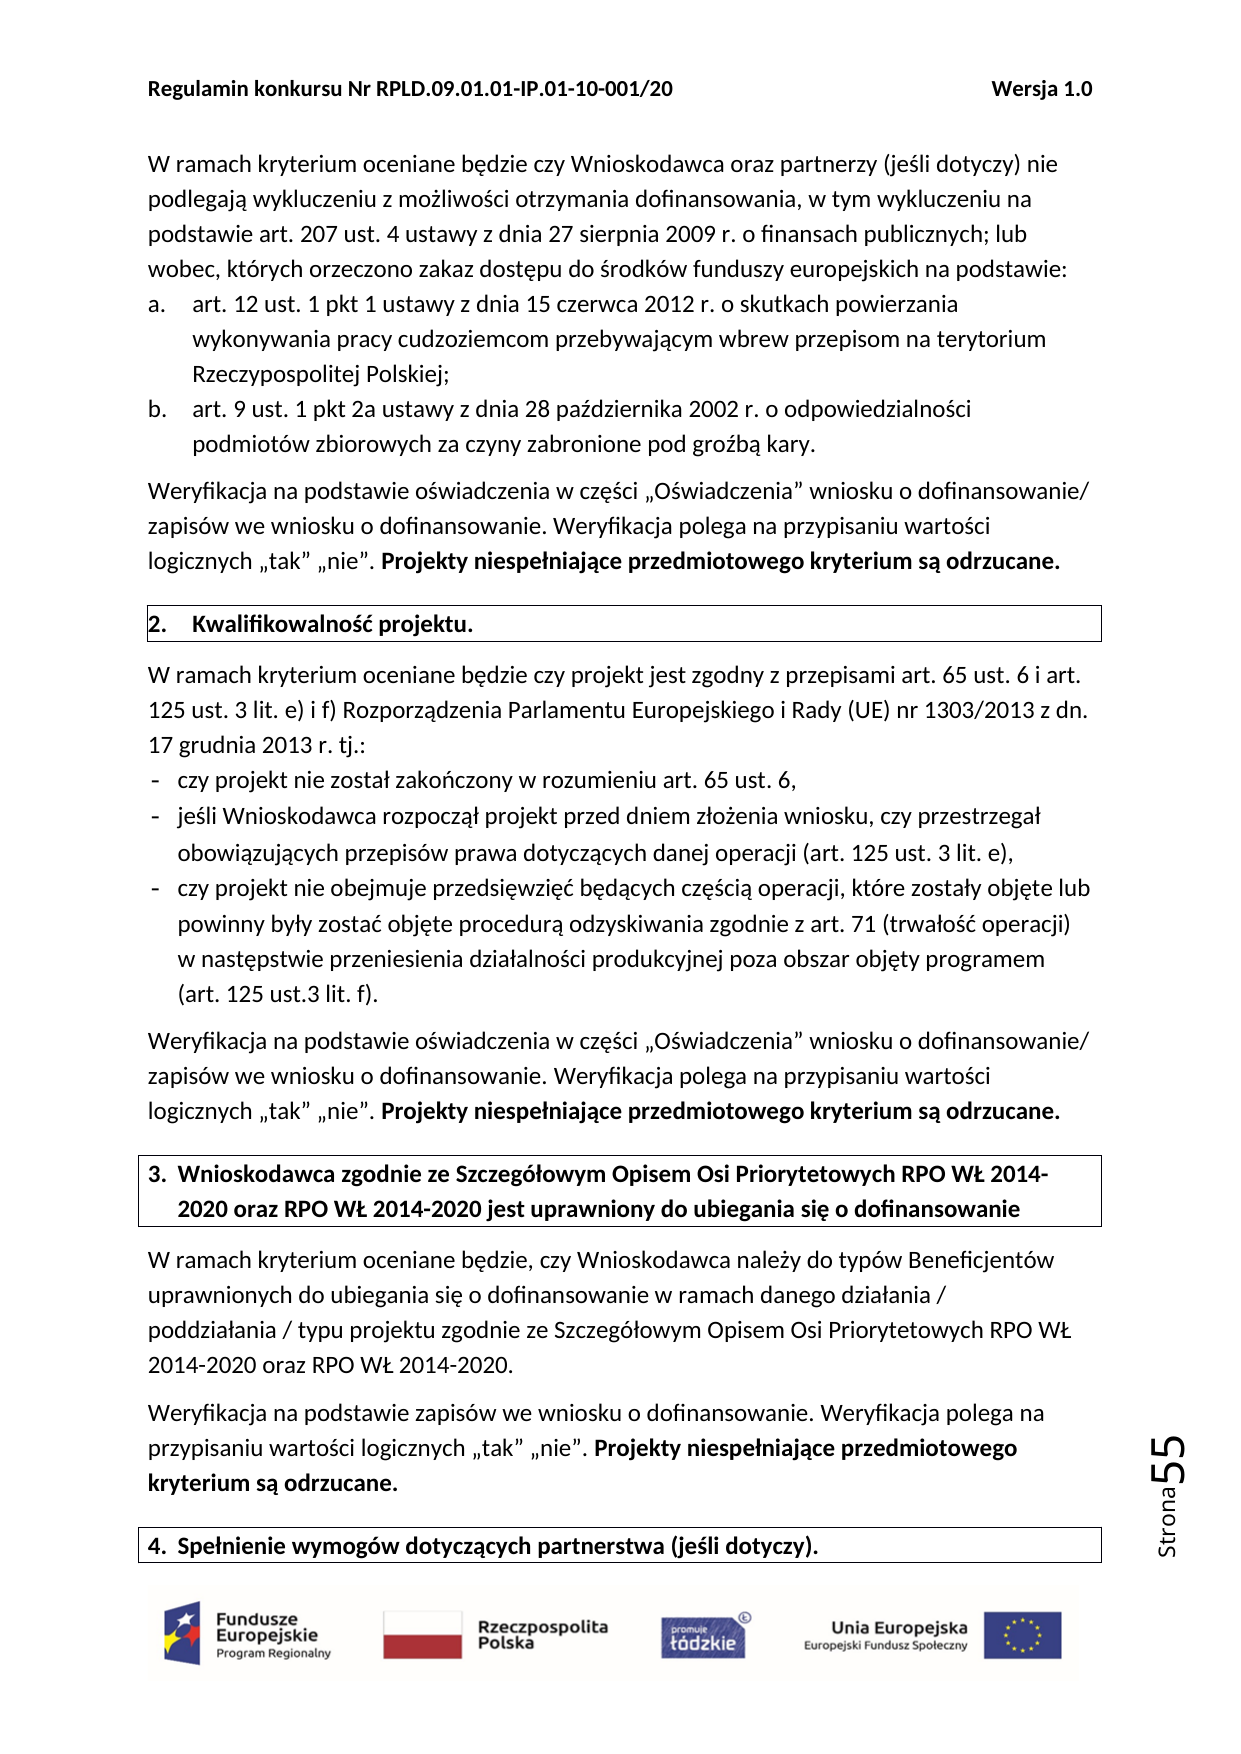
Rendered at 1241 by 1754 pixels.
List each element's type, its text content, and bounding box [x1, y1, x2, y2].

text Weryfikacja na podstawie oświadczenia w części „Oświadczenia” wniosku o dofinansowanie/ zapisów we wniosku o dofinansowanie. Weryfikacja polega na przypisaniu wartości logicznych „tak” „nie”. Projekty niespełniające przedmiotowego kryterium są odrzucane. [148, 475, 1092, 576]
list art. 9 ust. 1 pkt 2a ustawy z dnia 28 października 2002 r. o odpowiedzialności podmiotów zbiorowych za czyny zabronione pod groźbą kary. [148, 393, 1092, 458]
list Wnioskodawca zgodnie ze Szczegółowym Opisem Osi Priorytetowych RPO WŁ 2014-2020 oraz RPO WŁ 2014-2020 jest uprawniony do ubiegania się o dofinansowanie [139, 1156, 1101, 1226]
list art. 12 ust. 1 pkt 1 ustawy z dnia 15 czerwca 2012 r. o skutkach powierzania wykonywania pracy cudzoziemcom przebywającym wbrew przepisom na terytorium Rzeczypospolitej Polskiej; [148, 288, 1092, 388]
text W ramach kryterium oceniane będzie, czy Wnioskodawca należy do typów Beneficjentów uprawnionych do ubiegania się o dofinansowanie w ramach danego działania / poddziałania / typu projektu zgodnie ze Szczegółowym Opisem Osi Priorytetowych RPO WŁ 2014-2020 oraz RPO WŁ 2014-2020. [148, 1244, 1092, 1380]
list Kwalifikowalność projektu. [148, 606, 1101, 641]
list jeśli Wnioskodawca rozpoczął projekt przed dniem złożenia wniosku, czy przestrzegał obowiązujących przepisów prawa dotyczących danej operacji (art. 125 ust. 3 lit. e), [148, 800, 1092, 867]
text Weryfikacja na podstawie oświadczenia w części „Oświadczenia” wniosku o dofinansowanie/ zapisów we wniosku o dofinansowanie. Weryfikacja polega na przypisaniu wartości logicznych „tak” „nie”. Projekty niespełniające przedmiotowego kryterium są odrzucane. [148, 1025, 1092, 1126]
picture [147, 1585, 1079, 1681]
list czy projekt nie obejmuje przedsięwzięć będących częścią operacji, które zostały objęte lub powinny były zostać objęte procedurą odzyskiwania zgodnie z art. 71 (trwałość operacji) w następstwie przeniesienia działalności produkcyjnej poza obszar objęty programem (art. 125 ust.3 lit. f). [148, 872, 1092, 1008]
text W ramach kryterium oceniane będzie czy Wnioskodawca oraz partnerzy (jeśli dotyczy) nie podlegają wykluczeniu z możliwości otrzymania dofinansowania, w tym wykluczeniu na podstawie art. 207 ust. 4 ustawy z dnia 27 sierpnia 2009 r. o finansach publicznych; lub wobec, których orzeczono zakaz dostępu do środków funduszy europejskich na podstawie: [148, 148, 1092, 283]
text Weryfikacja na podstawie zapisów we wniosku o dofinansowanie. Weryfikacja polega na przypisaniu wartości logicznych „tak” „nie”. Projekty niespełniające przedmiotowego kryterium są odrzucane. [148, 1397, 1092, 1497]
list czy projekt nie został zakończony w rozumieniu art. 65 ust. 6, [148, 764, 1092, 796]
list Spełnienie wymogów dotyczących partnerstwa (jeśli dotyczy). [139, 1528, 1101, 1562]
text W ramach kryterium oceniane będzie czy projekt jest zgodny z przepisami art. 65 ust. 6 i art. 125 ust. 3 lit. e) i f) Rozporządzenia Parlamentu Europejskiego i Rady (UE) nr 1303/2013 z dn. 17 grudnia 2013 r. tj.: [148, 659, 1092, 759]
